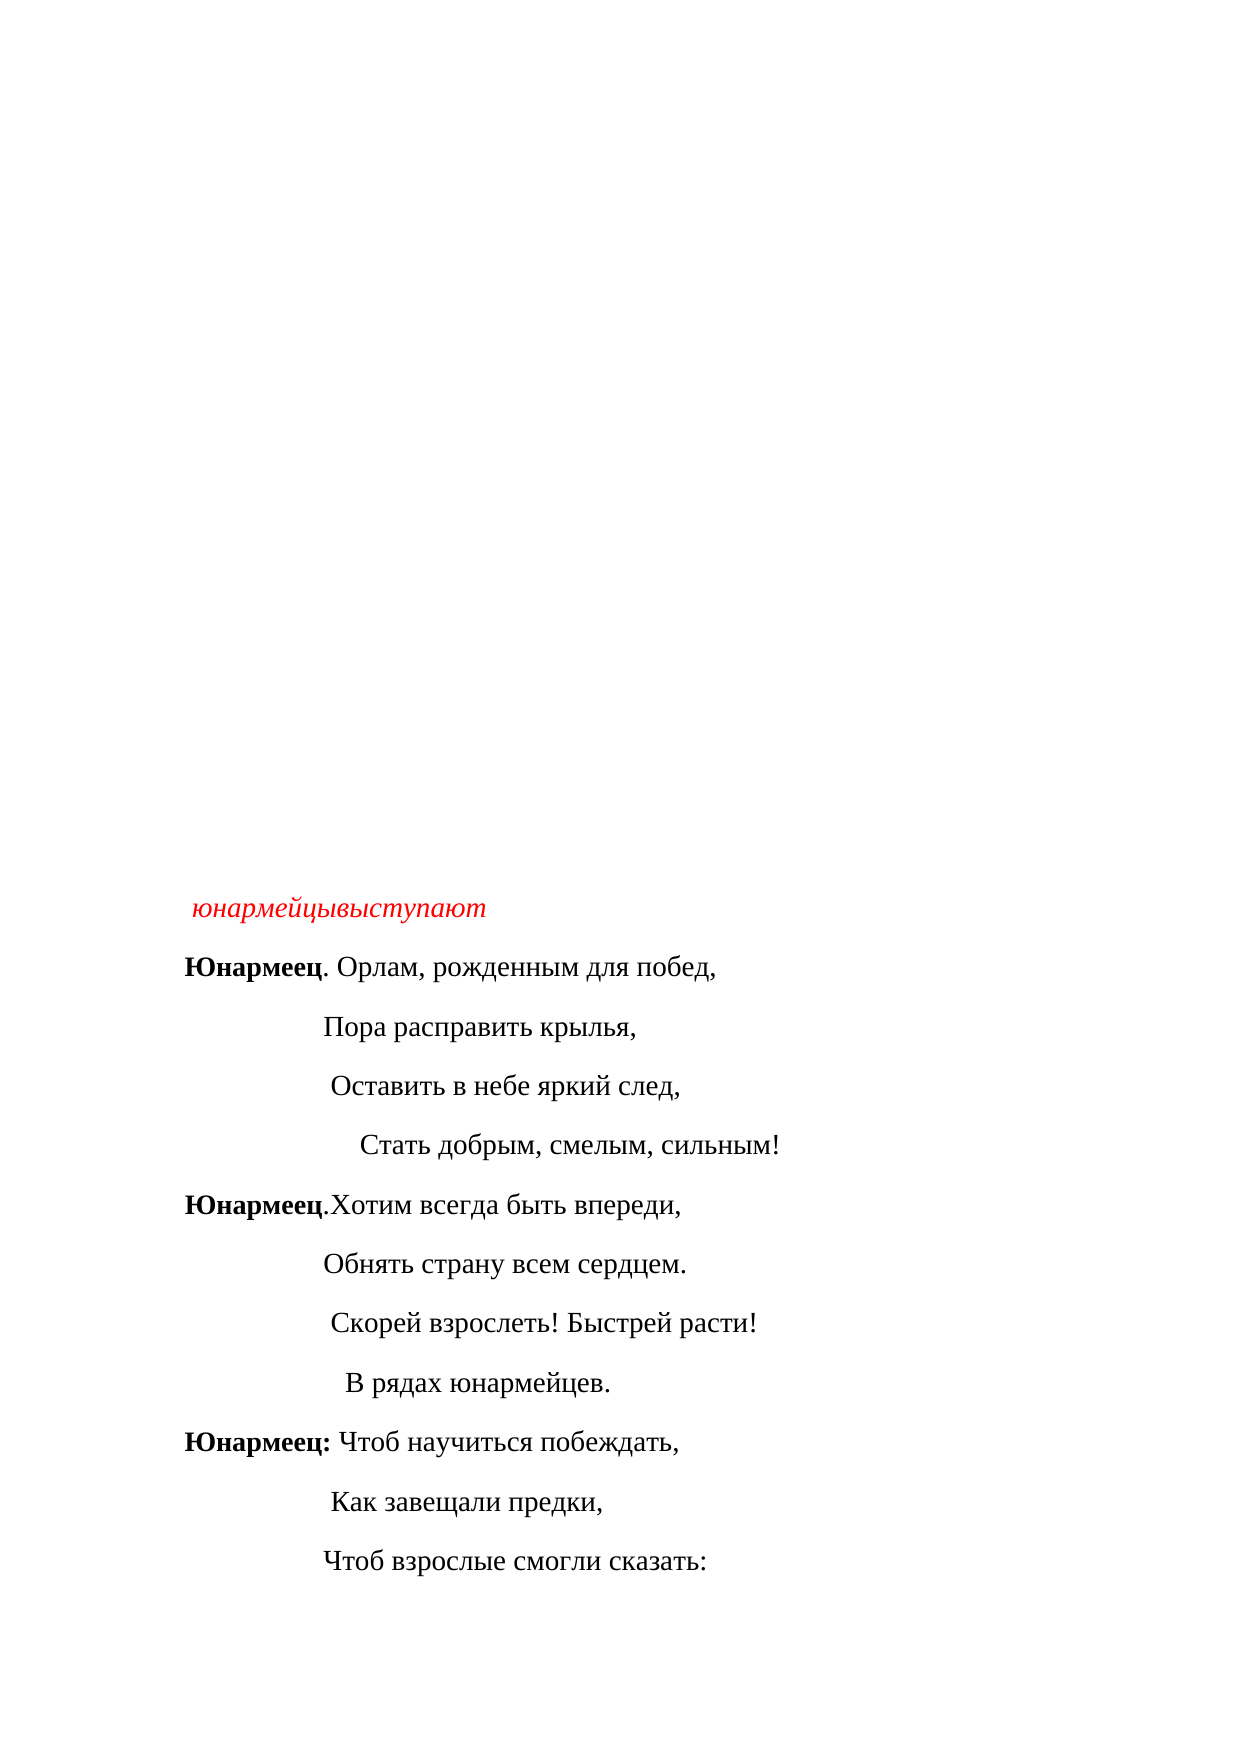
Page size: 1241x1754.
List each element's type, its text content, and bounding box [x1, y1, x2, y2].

text Стать добрым, смелым, сильным! [177, 1127, 1152, 1161]
text Оставить в небе яркий след, [177, 1068, 1152, 1102]
text В рядах юнармейцев. [177, 1365, 1152, 1398]
text Обнять страну всем сердцем. [177, 1246, 1152, 1280]
text Юнармеец. Орлам, рожденным для побед, [177, 949, 1152, 983]
text Скорей взрослеть! Быстрей расти! [177, 1306, 1152, 1339]
text юнармейцывыступают [177, 890, 1152, 923]
text Пора расправить крылья, [177, 1009, 1152, 1042]
text Как завещали предки, [177, 1484, 1152, 1517]
text Чтоб взрослые смогли сказать: [177, 1543, 1152, 1577]
text Юнармеец.Хотим всегда быть впереди, [177, 1187, 1152, 1220]
text Юнармеец: Чтоб научиться побеждать, [177, 1424, 1152, 1458]
